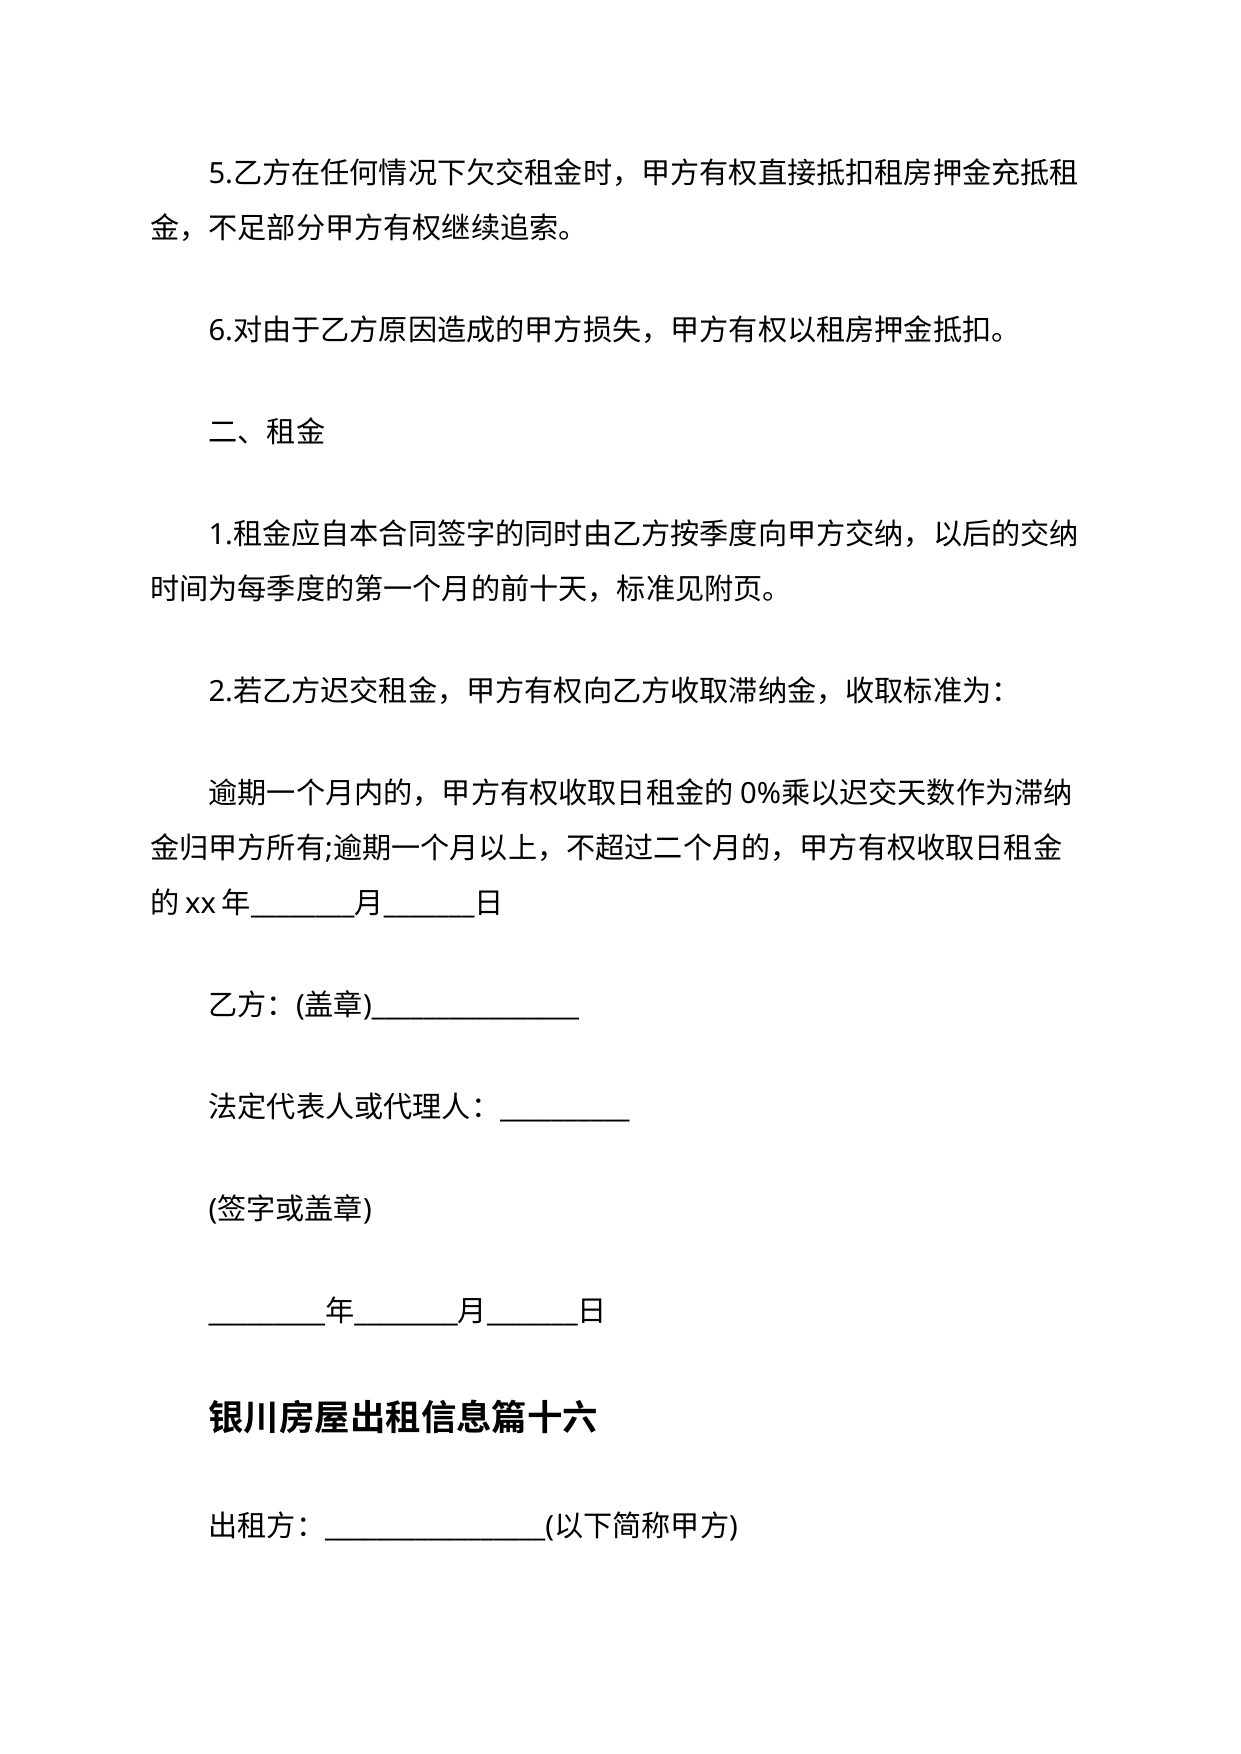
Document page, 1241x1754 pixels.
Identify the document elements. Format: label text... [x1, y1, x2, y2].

text 逾期一个月内的，甲方有权收取日租金的 0%乘以迟交天数作为滞纳金归甲方所有;逾期一个月以上，不超过二个月的，甲方有权收取日租金的xx年________月_______日 [150, 769, 1090, 922]
text _________年________月_______日 [150, 1287, 1090, 1329]
text 6.对由于乙方原因造成的甲方损失，甲方有权以租房押金抵扣。 [150, 307, 1090, 349]
text (签字或盖章) [150, 1185, 1090, 1228]
text 出租方：_________________(以下简称甲方) [150, 1503, 1090, 1545]
text 法定代表人或代理人：__________ [150, 1083, 1090, 1126]
text 2.若乙方迟交租金，甲方有权向乙方收取滞纳金，收取标准为： [150, 667, 1090, 710]
text 二、租金 [150, 409, 1090, 451]
text 5.乙方在任何情况下欠交租金时，甲方有权直接抵扣租房押金充抵租金，不足部分甲方有权继续追索。 [150, 150, 1090, 247]
text 乙方：(盖章)________________ [150, 981, 1090, 1024]
text 银川房屋出租信息篇十六 [150, 1389, 1090, 1440]
text 1.租金应自本合同签字的同时由乙方按季度向甲方交纳，以后的交纳时间为每季度的第一个月的前十天，标准见附页。 [150, 511, 1090, 608]
